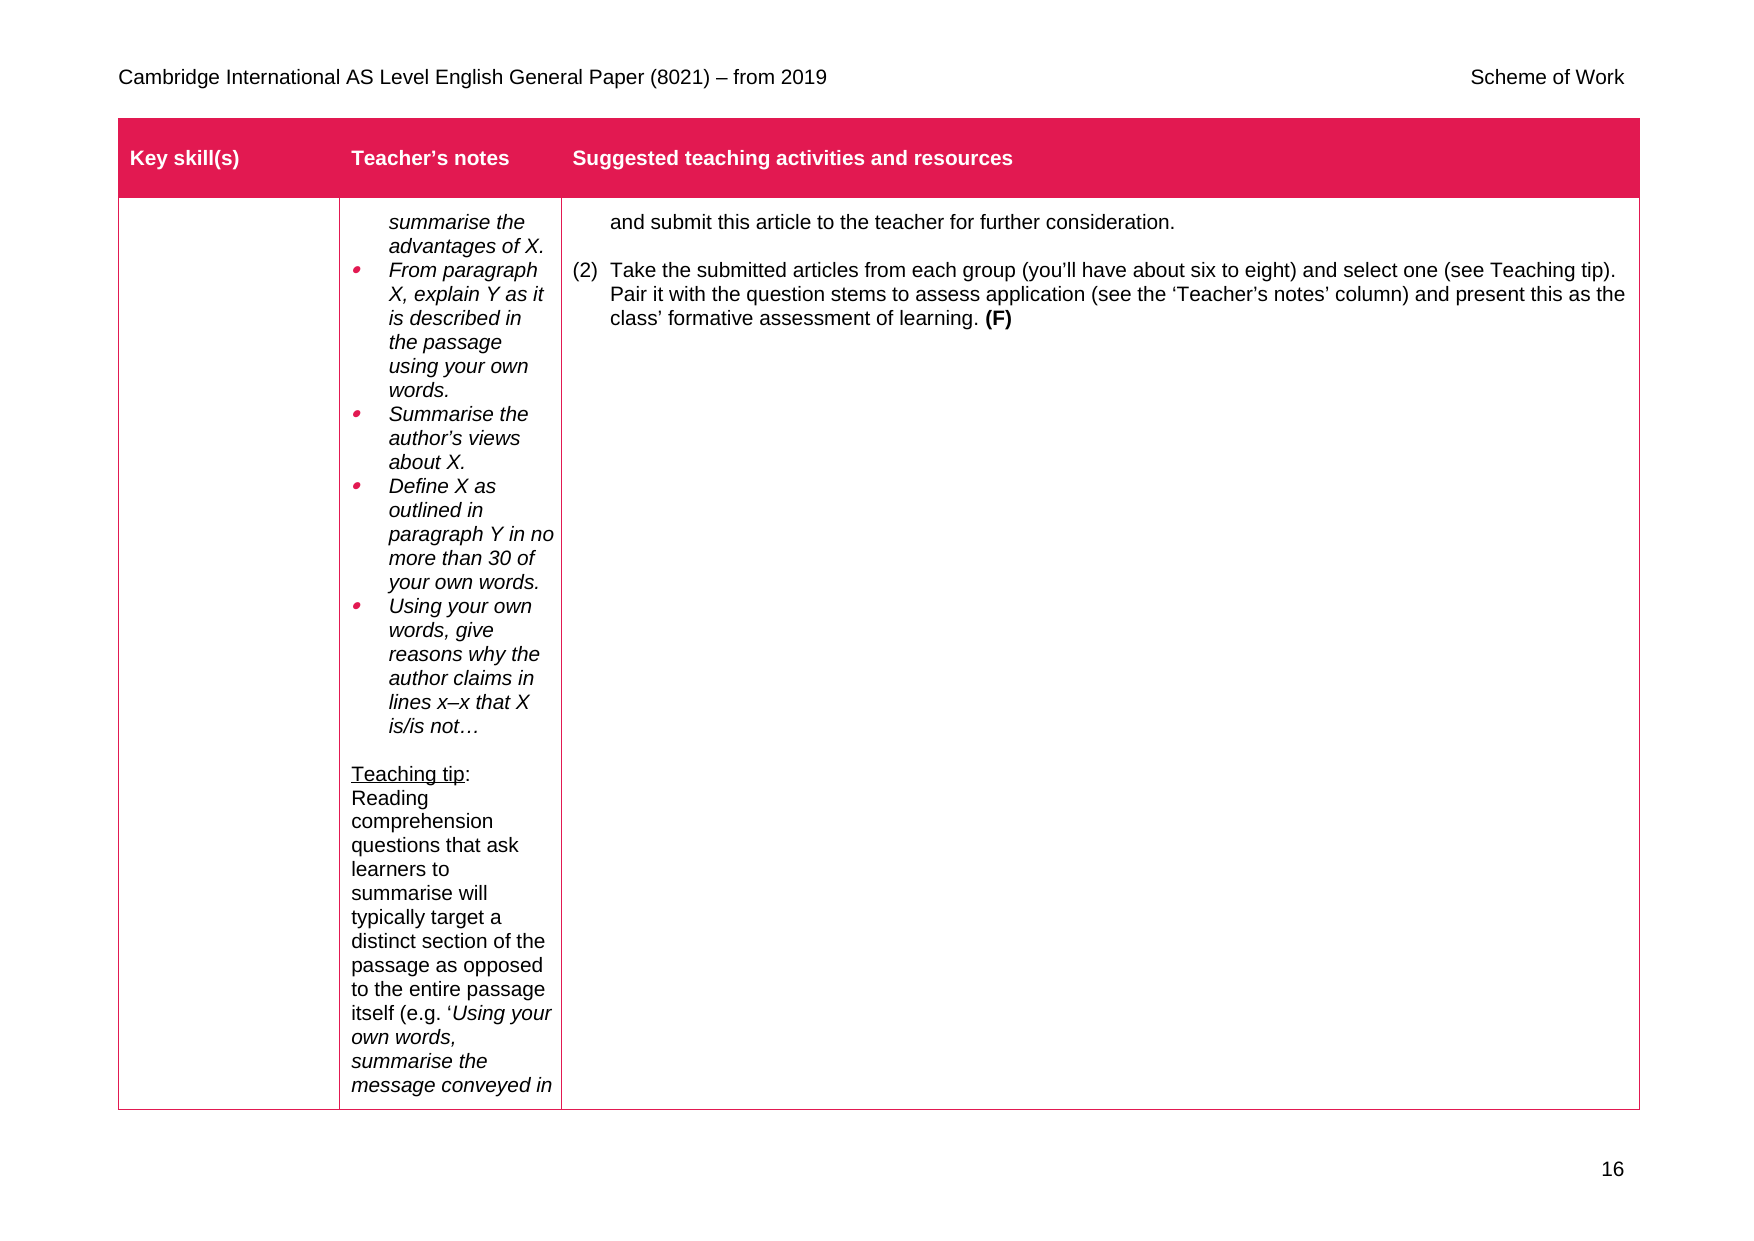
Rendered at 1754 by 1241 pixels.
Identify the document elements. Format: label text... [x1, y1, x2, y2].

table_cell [119, 198, 339, 1109]
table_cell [562, 198, 1639, 1109]
table_header Suggested teaching activities and resources [562, 119, 1639, 197]
table_header Teacher’s notes [340, 119, 561, 197]
table_header Key skill(s) [119, 119, 339, 197]
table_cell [340, 198, 561, 1109]
